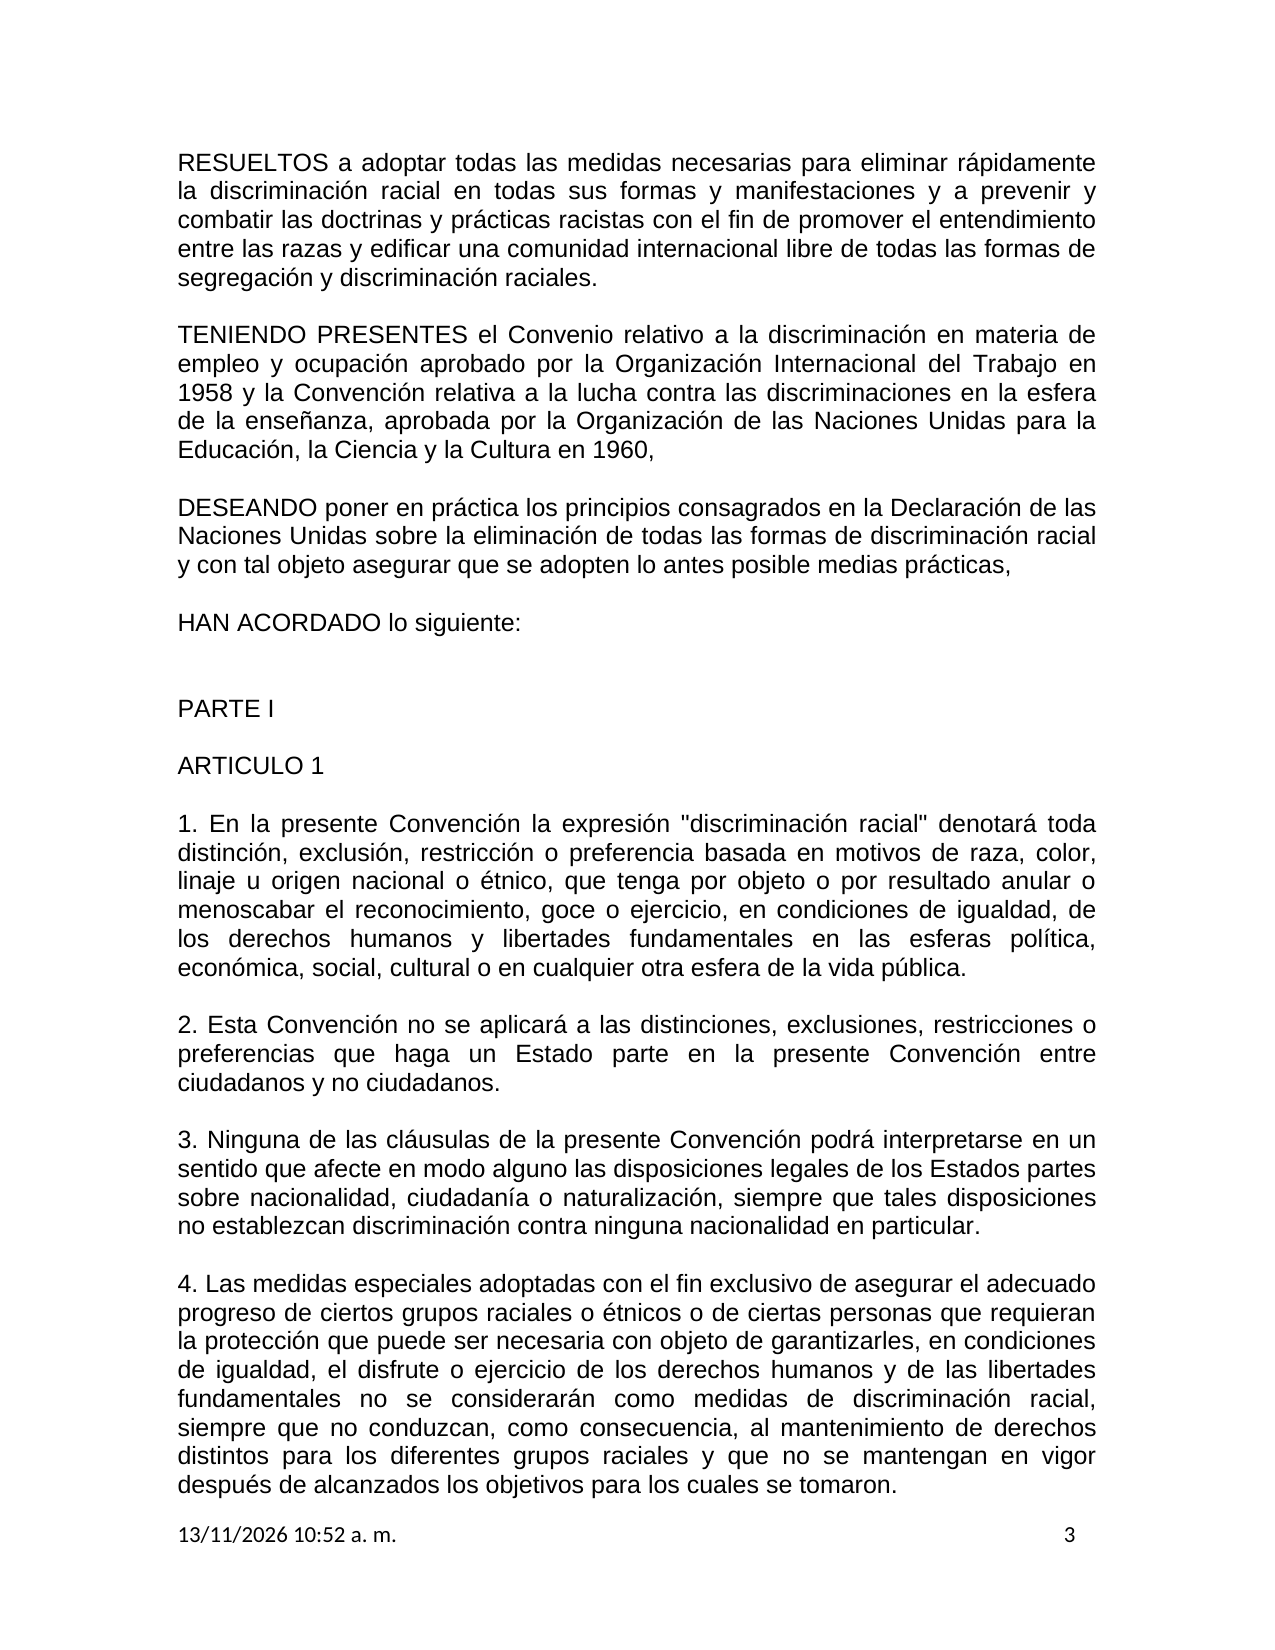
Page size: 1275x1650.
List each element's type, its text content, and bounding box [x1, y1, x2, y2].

text PARTE I [177, 694, 1098, 723]
text 2. Esta Convención no se aplicará a las distinciones, exclusiones, restricciones o preferencias que haga un Estado parte en la presente Convención entre ciudadanos y no ciudadanos. [177, 1010, 1098, 1096]
text RESUELTOS a adoptar todas las medidas necesarias para eliminar rápidamente la discriminación racial en todas sus formas y manifestaciones y a prevenir y combatir las doctrinas y prácticas racistas con el fin de promover el entendimiento entre las razas y edificar una comunidad internacional libre de todas las formas de segregación y discriminación raciales. [177, 148, 1098, 291]
text ARTICULO 1 [177, 751, 1098, 780]
text 1. En la presente Convención la expresión "discriminación racial" denotará toda distinción, exclusión, restricción o preferencia basada en motivos de raza, color, linaje u origen nacional o étnico, que tenga por objeto o por resultado anular o menoscabar el reconocimiento, goce o ejercicio, en condiciones de igualdad, de los derechos humanos y libertades fundamentales en las esferas política, económica, social, cultural o en cualquier otra esfera de la vida pública. [177, 809, 1098, 981]
text HAN ACORDADO lo siguiente: [177, 608, 1098, 636]
text TENIENDO PRESENTES el Convenio relativo a la discriminación en materia de empleo y ocupación aprobado por la Organización Internacional del Trabajo en 1958 y la Convención relativa a la lucha contra las discriminaciones en la esfera de la enseñanza, aprobada por la Organización de las Naciones Unidas para la Educación, la Ciencia y la Cultura en 1960, [177, 320, 1098, 464]
text 3. Ninguna de las cláusulas de la presente Convención podrá interpretarse en un sentido que afecte en modo alguno las disposiciones legales de los Estados partes sobre nacionalidad, ciudadanía o naturalización, siempre que tales disposiciones no establezcan discriminación contra ninguna nacionalidad en particular. [177, 1125, 1098, 1240]
text DESEANDO poner en práctica los principios consagrados en la Declaración de las Naciones Unidas sobre la eliminación de todas las formas de discriminación racial y con tal objeto asegurar que se adopten lo antes posible medias prácticas, [177, 493, 1098, 579]
text 4. Las medidas especiales adoptadas con el fin exclusivo de asegurar el adecuado progreso de ciertos grupos raciales o étnicos o de ciertas personas que requieran la protección que puede ser necesaria con objeto de garantizarles, en condiciones de igualdad, el disfrute o ejercicio de los derechos humanos y de las libertades fundamentales no se considerarán como medidas de discriminación racial, siempre que no conduzcan, como consecuencia, al mantenimiento de derechos distintos para los diferentes grupos raciales y que no se mantengan en vigor después de alcanzados los objetivos para los cuales se tomaron. [177, 1269, 1098, 1499]
